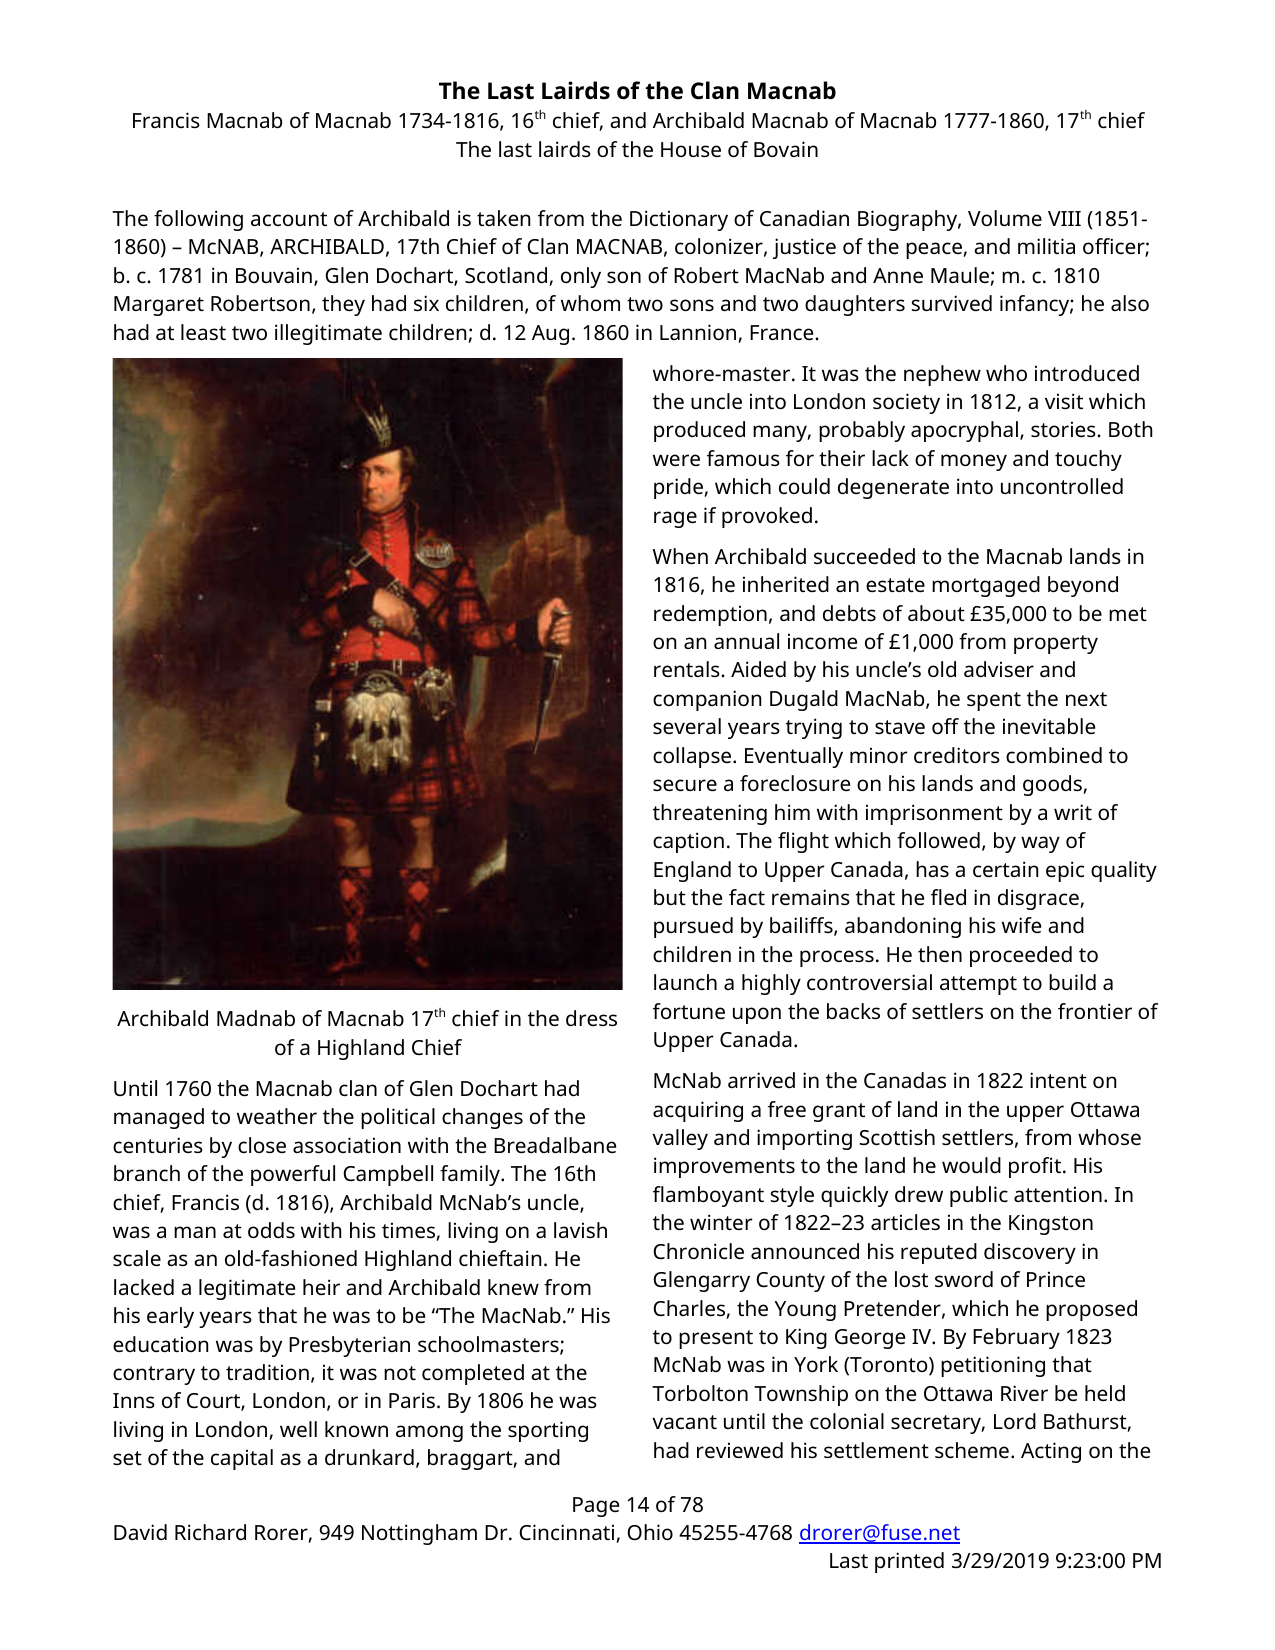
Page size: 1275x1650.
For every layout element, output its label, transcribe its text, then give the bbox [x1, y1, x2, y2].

picture [112, 358, 623, 990]
text Archibald Madnab of Macnab 17th chief in the dress of a Highland Chief [112, 990, 622, 1061]
text Until 1760 the Macnab clan of Glen Dochart had managed to weather the political changes of the centuries by close association with the Breadalbane branch of the powerful Campbell family. The 16th chief, Francis (d. 1816), Archibald McNab’s uncle, was a man at odds with his times, living on a lavish scale as an old-fashioned Highland chieftain. He lacked a legitimate heir and Archibald knew from his early years that he was to be “The MacNab.” His education was by Presbyterian schoolmasters; contrary to tradition, it was not completed at the Inns of Court, London, or in Paris. By 1806 he was living in London, well known among the sporting set of the capital as a drunkard, braggart, and whore-master. It was the nephew who introduced the uncle into London society in 1812, a visit which produced many, probably apocryphal, stories. Both were famous for their lack of money and touchy pride, which could degenerate into uncontrolled rage if provoked. [652, 359, 1162, 529]
text Until 1760 the Macnab clan of Glen Dochart had managed to weather the political changes of the centuries by close association with the Breadalbane branch of the powerful Campbell family. The 16th chief, Francis (d. 1816), Archibald McNab’s uncle, was a man at odds with his times, living on a lavish scale as an old-fashioned Highland chieftain. He lacked a legitimate heir and Archibald knew from his early years that he was to be “The MacNab.” His education was by Presbyterian schoolmasters; contrary to tradition, it was not completed at the Inns of Court, London, or in Paris. By 1806 he was living in London, well known among the sporting set of the capital as a drunkard, braggart, and whore-master. It was the nephew who introduced the uncle into London society in 1812, a visit which produced many, probably apocryphal, stories. Both were famous for their lack of money and touchy pride, which could degenerate into uncontrolled rage if provoked. [112, 1074, 622, 1472]
text When Archibald succeeded to the Macnab lands in 1816, he inherited an estate mortgaged beyond redemption, and debts of about £35,000 to be met on an annual income of £1,000 from property rentals. Aided by his uncle’s old adviser and companion Dugald MacNab, he spent the next several years trying to stave off the inevitable collapse. Eventually minor creditors combined to secure a foreclosure on his lands and goods, threatening him with imprisonment by a writ of caption. The flight which followed, by way of England to Upper Canada, has a certain epic quality but the fact remains that he fled in disgrace, pursued by bailiffs, abandoning his wife and children in the process. He then proceeded to launch a highly controversial attempt to build a fortune upon the backs of settlers on the frontier of Upper Canada. [652, 542, 1162, 1054]
text The following account of Archibald is taken from the Dictionary of Canadian Biography, Volume VIII (1851-1860) – McNAB, ARCHIBALD, 17th Chief of Clan MACNAB, colonizer, justice of the peace, and militia officer; b. c. 1781 in Bouvain, Glen Dochart, Scotland, only son of Robert MacNab and Anne Maule; m. c. 1810 Margaret Robertson, they had six children, of whom two sons and two daughters survived infancy; he also had at least two illegitimate children; d. 12 Aug. 1860 in Lannion, France. [112, 204, 1162, 346]
